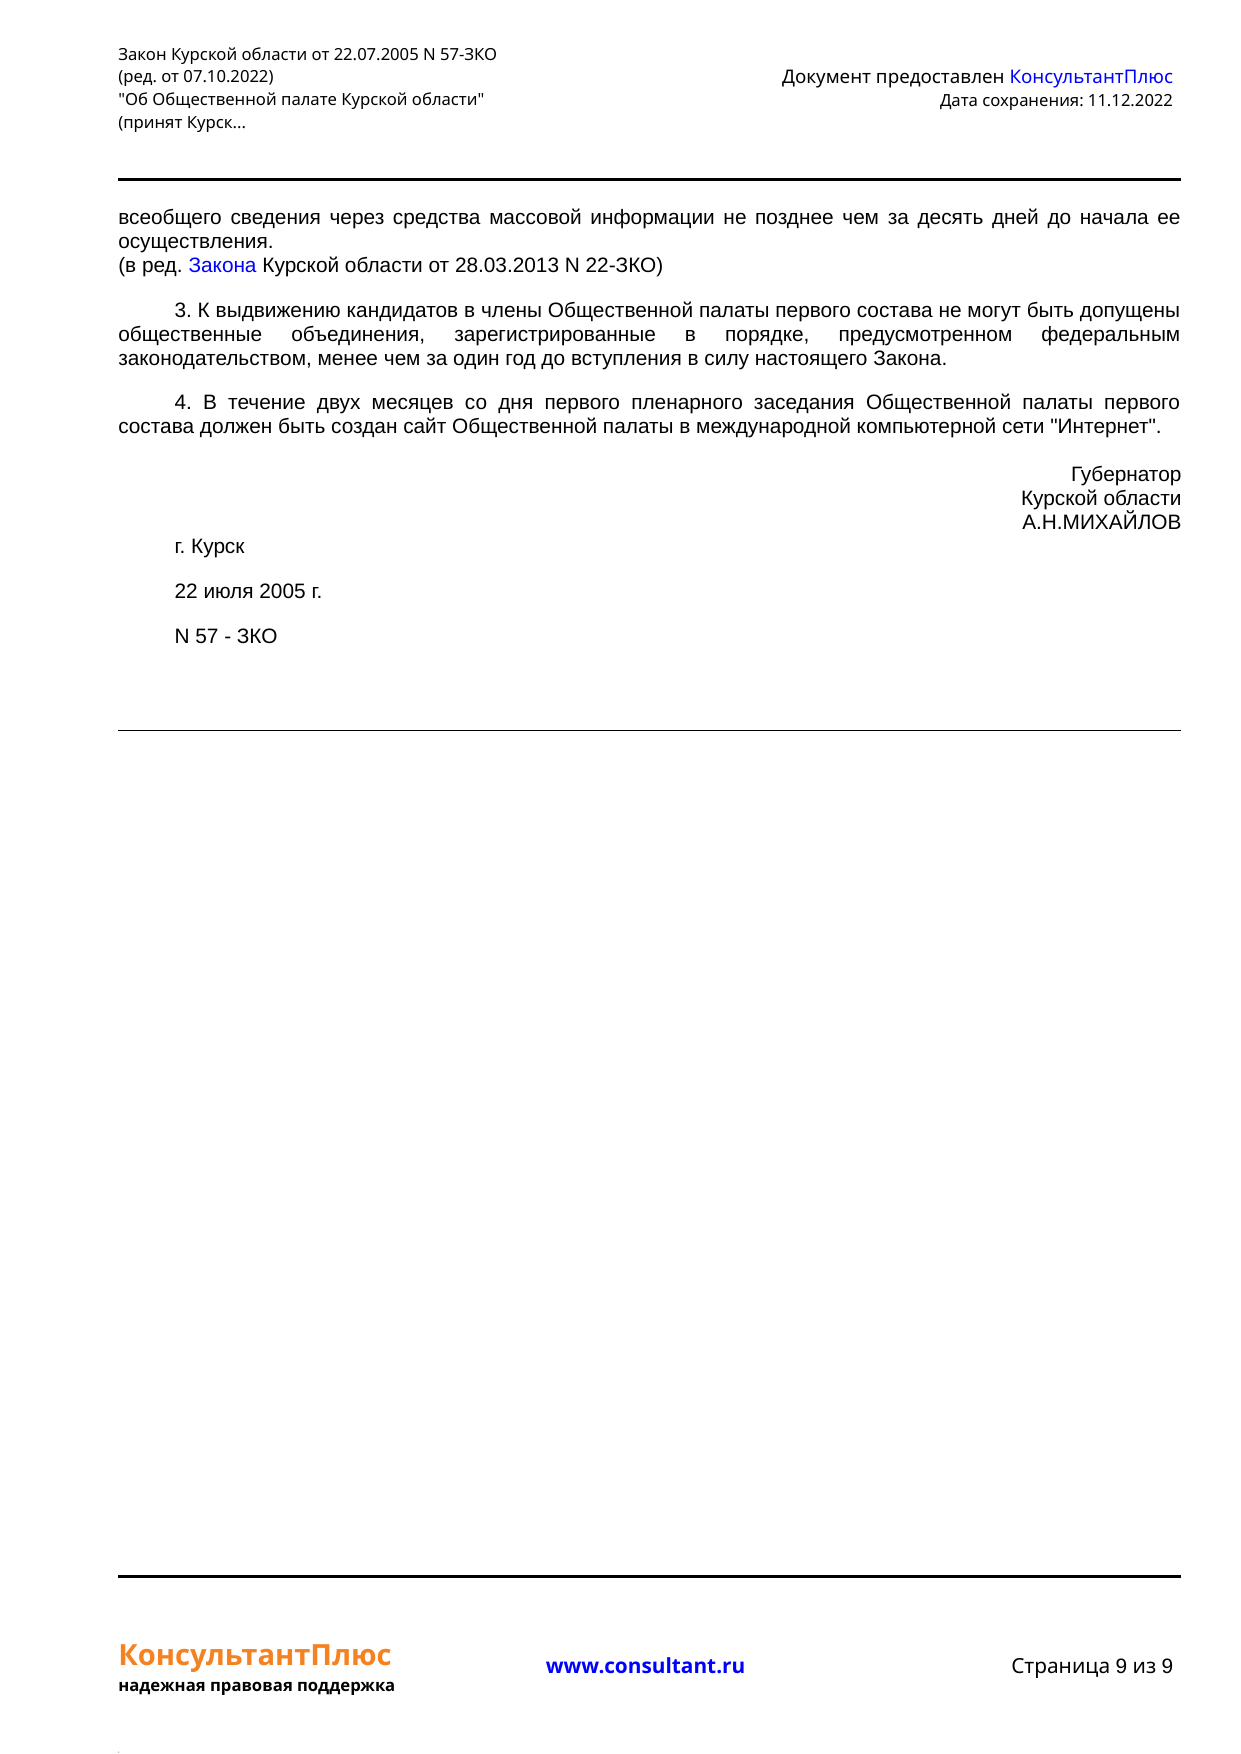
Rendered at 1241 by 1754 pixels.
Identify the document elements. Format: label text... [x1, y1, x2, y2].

text Губернатор [118, 462, 1181, 486]
text (в ред. Закона Курской области от 28.03.2013 N 22-ЗКО) [118, 253, 1181, 277]
text 3. К выдвижению кандидатов в члены Общественной палаты первого состава не могут быть допущены общественные объединения, зарегистрированные в порядке, предусмотренном федеральным законодательством, менее чем за один год до вступления в силу настоящего Закона. [118, 297, 1181, 369]
text А.Н.МИХАЙЛОВ [118, 510, 1181, 534]
text N 57 - ЗКО [118, 623, 1181, 647]
text 4. В течение двух месяцев со дня первого пленарного заседания Общественной палаты первого состава должен быть создан сайт Общественной палаты в международной компьютерной сети "Интернет". [118, 390, 1181, 438]
text г. Курск [118, 534, 1181, 558]
text 22 июля 2005 г. [118, 579, 1181, 603]
text Курской области [118, 486, 1181, 510]
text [118, 205, 1181, 253]
